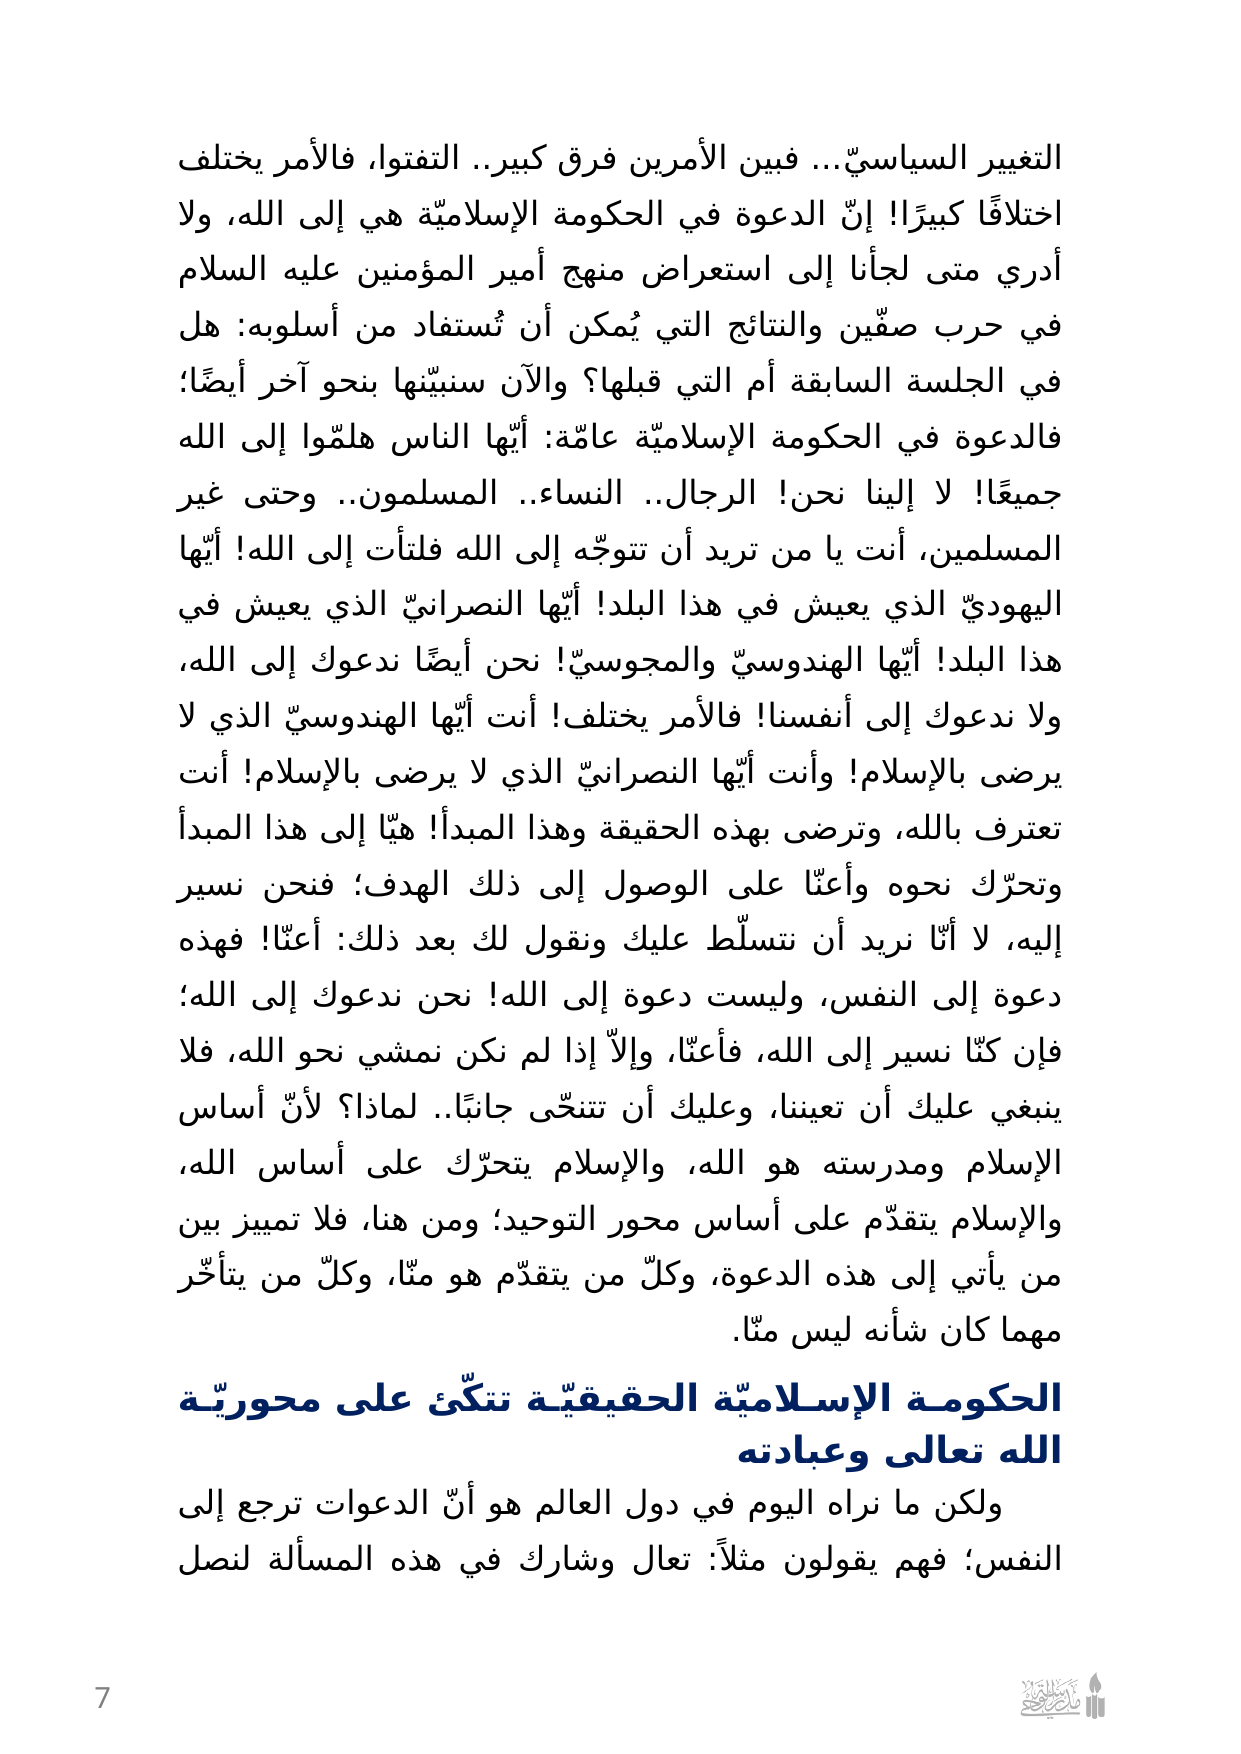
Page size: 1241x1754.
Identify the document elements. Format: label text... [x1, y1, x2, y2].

title الحكومة الإسلاميّة الحقيقيّة تتكّئ على محوريّة الله تعالى وعبادته [177, 1377, 1063, 1473]
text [177, 1481, 1063, 1593]
picture [1020, 1672, 1105, 1719]
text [177, 136, 1063, 1364]
